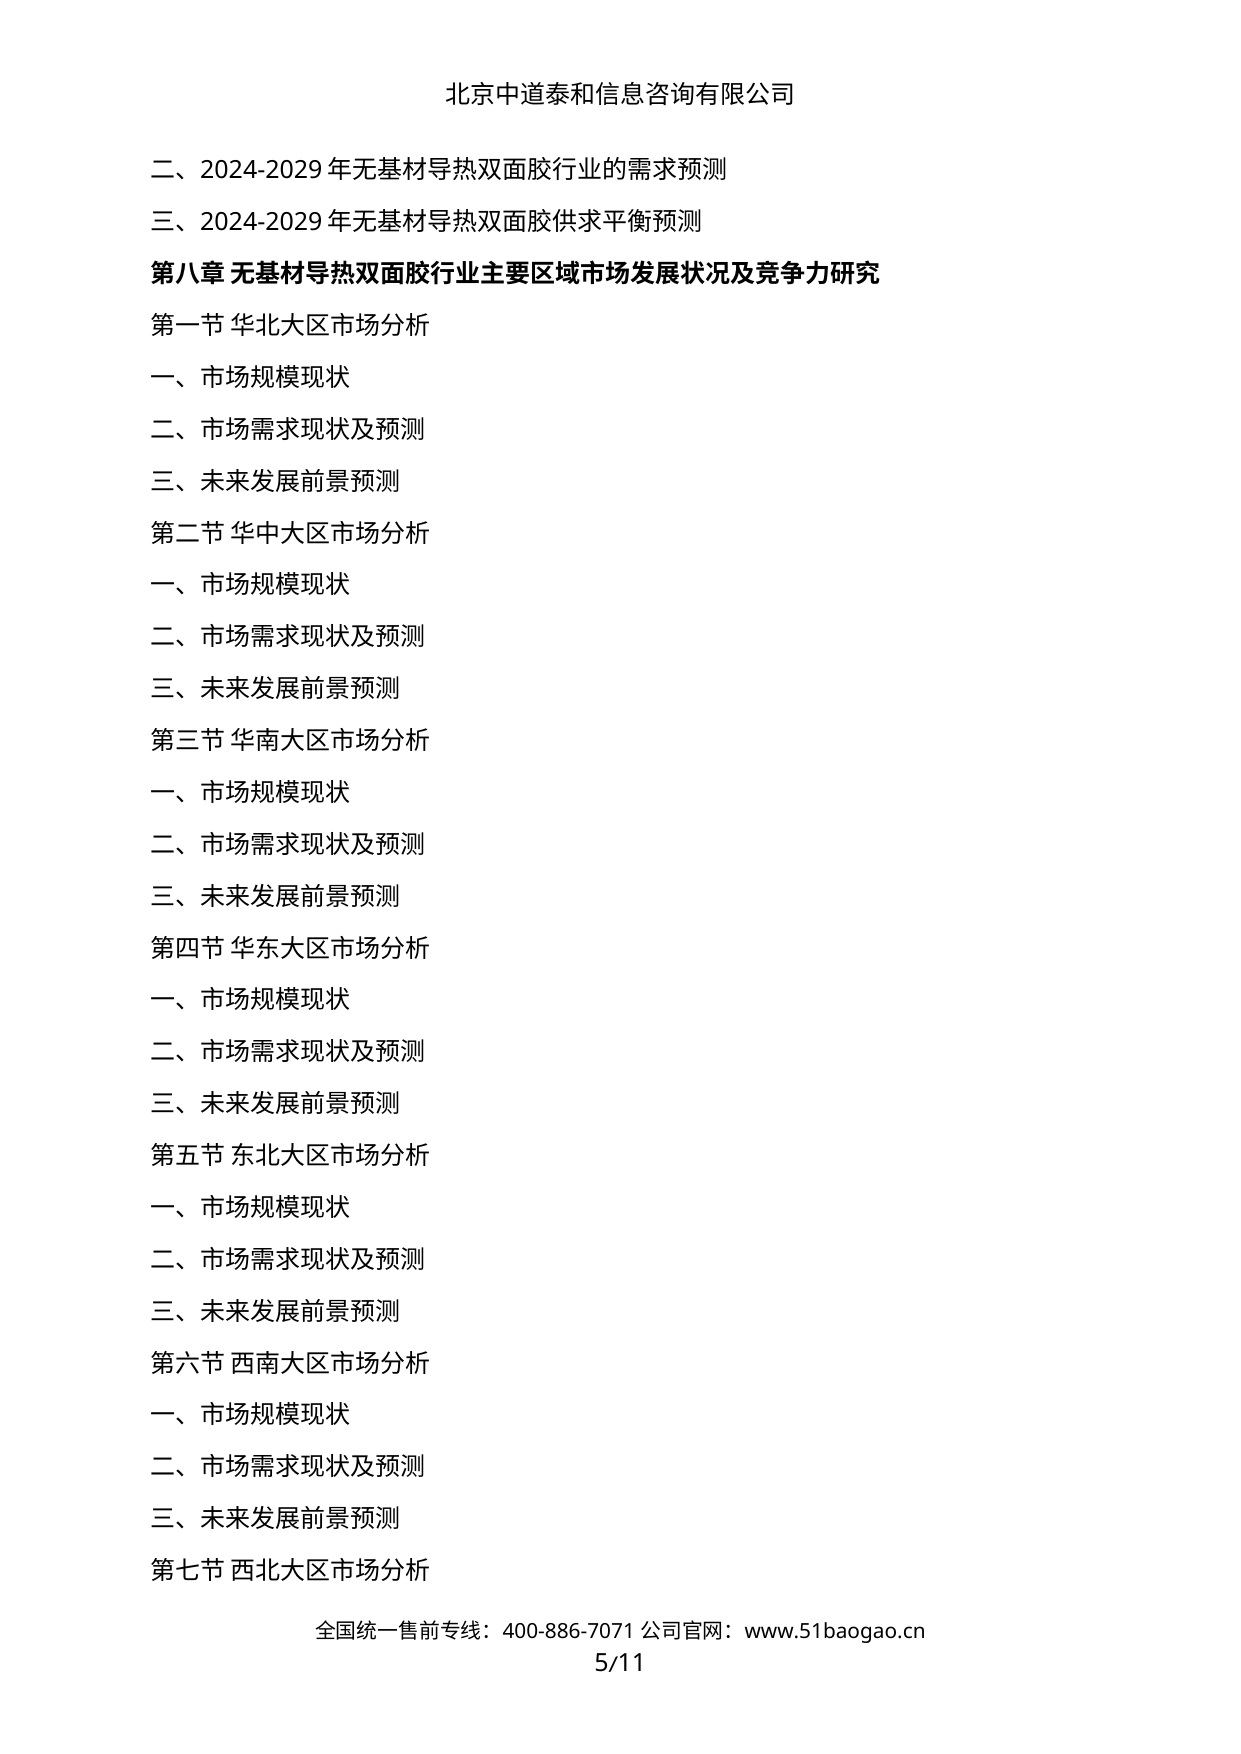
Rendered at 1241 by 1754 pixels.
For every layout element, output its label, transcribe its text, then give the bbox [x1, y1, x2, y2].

text 二、2024-2029年无基材导热双面胶行业的需求预测 [150, 150, 1090, 186]
text 三、未来发展前景预测 [150, 1499, 1090, 1535]
text 三、未来发展前景预测 [150, 876, 1090, 912]
text 第五节 东北大区市场分析 [150, 1136, 1090, 1172]
text 一、市场规模现状 [150, 357, 1090, 394]
text 第六节 西南大区市场分析 [150, 1343, 1090, 1379]
text 第三节 华南大区市场分析 [150, 721, 1090, 757]
text 第一节 华北大区市场分析 [150, 306, 1090, 342]
text 第七节 西北大区市场分析 [150, 1551, 1090, 1587]
text 二、市场需求现状及预测 [150, 617, 1090, 653]
text 三、未来发展前景预测 [150, 1291, 1090, 1327]
text 一、市场规模现状 [150, 565, 1090, 601]
text 一、市场规模现状 [150, 1187, 1090, 1224]
text 一、市场规模现状 [150, 772, 1090, 809]
text 三、未来发展前景预测 [150, 669, 1090, 705]
text 二、市场需求现状及预测 [150, 1447, 1090, 1483]
text 二、市场需求现状及预测 [150, 1239, 1090, 1276]
text 三、未来发展前景预测 [150, 1084, 1090, 1120]
text 第四节 华东大区市场分析 [150, 928, 1090, 964]
text 一、市场规模现状 [150, 1395, 1090, 1431]
text 二、市场需求现状及预测 [150, 824, 1090, 861]
text 三、2024-2029年无基材导热双面胶供求平衡预测 [150, 202, 1090, 238]
text 二、市场需求现状及预测 [150, 1032, 1090, 1068]
text 一、市场规模现状 [150, 980, 1090, 1016]
text 第八章 无基材导热双面胶行业主要区域市场发展状况及竞争力研究 [150, 254, 1090, 290]
text 三、未来发展前景预测 [150, 461, 1090, 497]
text 第二节 华中大区市场分析 [150, 513, 1090, 549]
text 二、市场需求现状及预测 [150, 409, 1090, 446]
